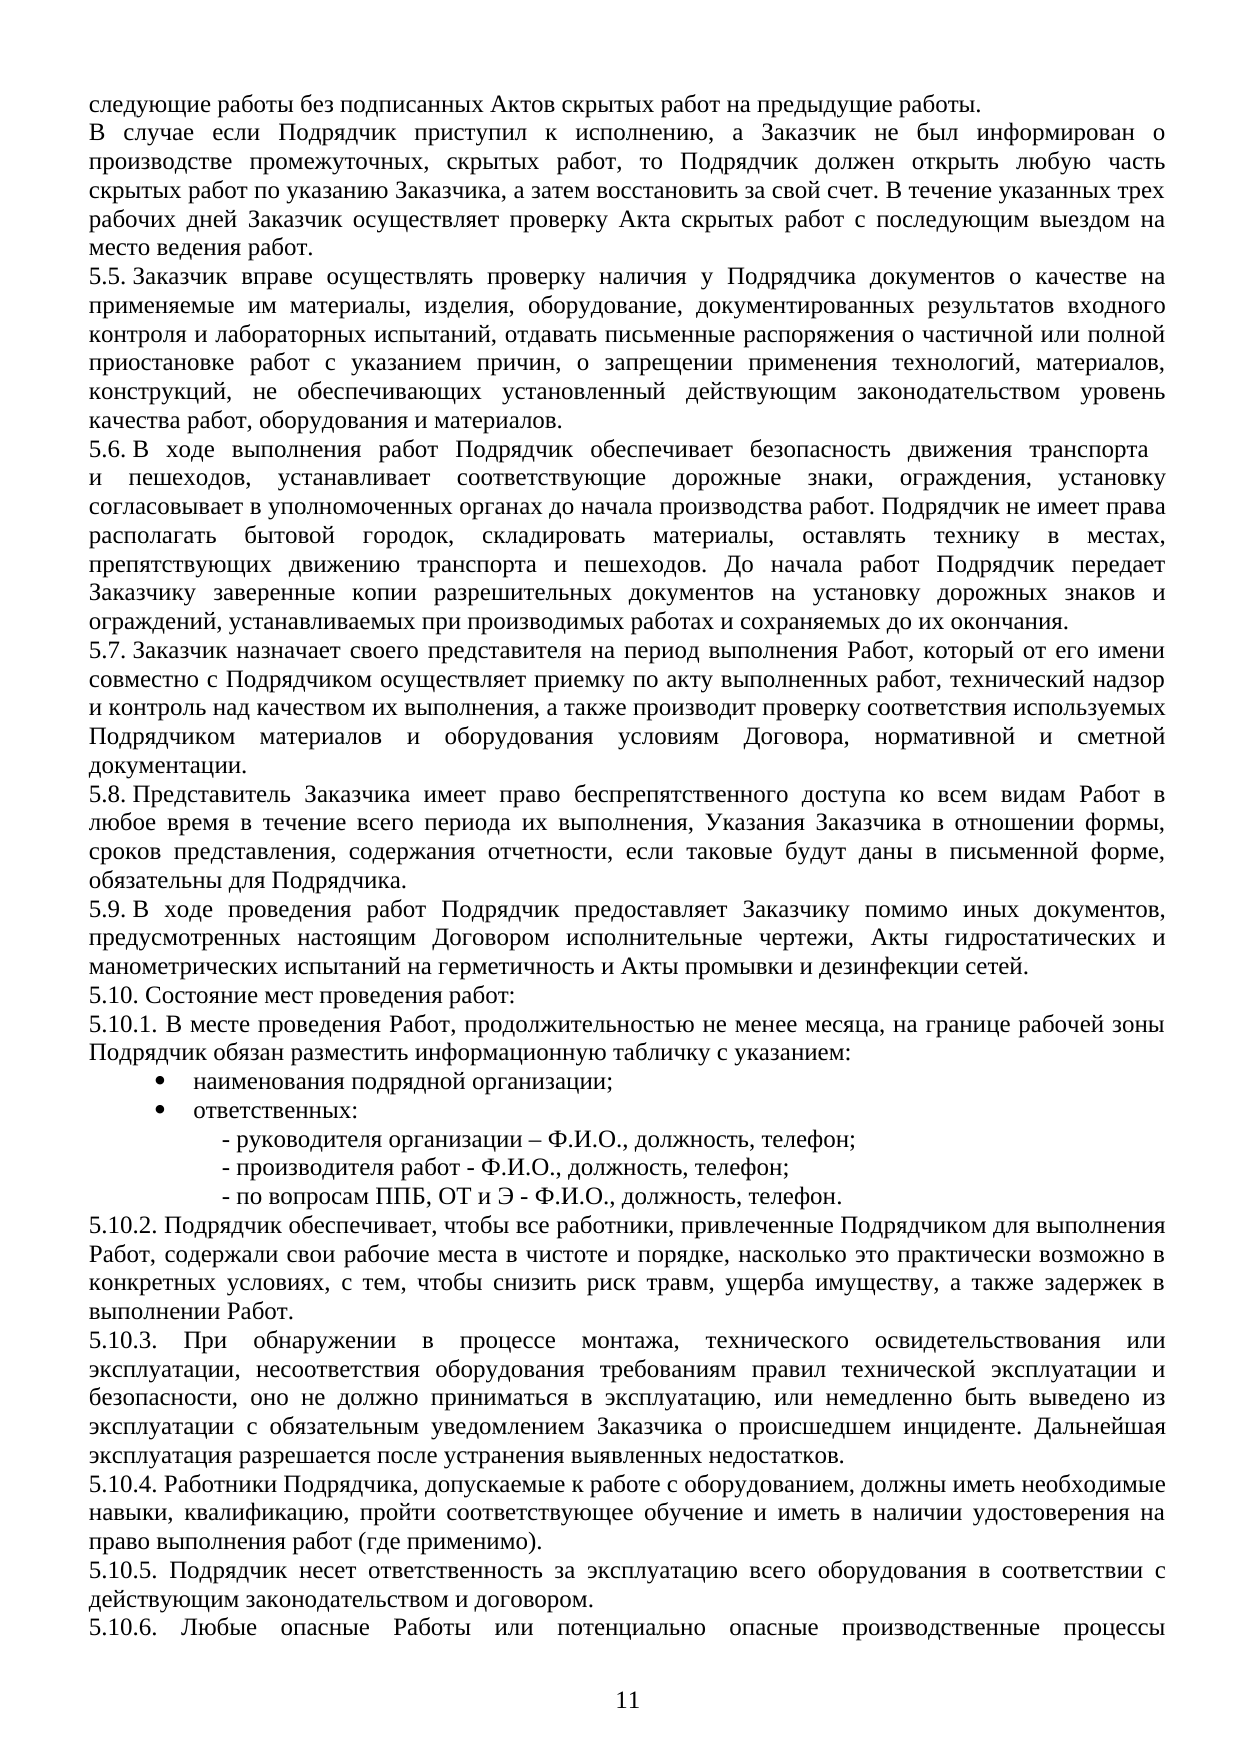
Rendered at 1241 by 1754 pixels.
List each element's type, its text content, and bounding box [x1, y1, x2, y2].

list Заказчик назначает своего представителя на период выполнения Работ, который от его имени совместно с Подрядчиком осуществляет приемку по акту выполненных работ, технический надзор и контроль над качеством их выполнения, а также производит проверку соответствия используемых Подрядчиком материалов и оборудования условиям Договора, нормативной и сметной документации. [89, 635, 1167, 779]
text - по вопросам ППБ, ОТ и Э - Ф.И.О., должность, телефон. [118, 1181, 1167, 1210]
list Представитель Заказчика имеет право беспрепятственного доступа ко всем видам Работ в любое время в течение всего периода их выполнения, Указания Заказчика в отношении формы, сроков представления, содержания отчетности, если таковые будут даны в письменной форме, обязательны для Подрядчика. [89, 779, 1167, 894]
list В ходе выполнения работ Подрядчик обеспечивает безопасность движения транспорта и пешеходов, устанавливает соответствующие дорожные знаки, ограждения, установку согласовывает в уполномоченных органах до начала производства работ. Подрядчик не имеет права располагать бытовой городок, складировать материалы, оставлять технику в местах, препятствующих движению транспорта и пешеходов. До начала работ Подрядчик передает Заказчику заверенные копии разрешительных документов на установку дорожных знаков и ограждений, устанавливаемых при производимых работах и сохраняемых до их окончания. [89, 434, 1167, 635]
text 5.10.3. При обнаружении в процессе монтажа, технического освидетельствования или эксплуатации, несоответствия оборудования требованиям правил технической эксплуатации и безопасности, оно не должно приниматься в эксплуатацию, или немедленно быть выведено из эксплуатации с обязательным уведомлением Заказчика о происшедшем инциденте. Дальнейшая эксплуатация разрешается после устранения выявленных недостатков. [89, 1325, 1167, 1469]
text 5.10.1. В месте проведения Работ, продолжительностью не менее месяца, на границе рабочей зоны Подрядчик обязан разместить информационную табличку с указанием: [89, 1009, 1167, 1066]
list Состояние мест проведения работ: [89, 980, 1167, 1009]
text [89, 1612, 1167, 1641]
list ответственных: [156, 1095, 1167, 1124]
text - руководителя организации – Ф.И.О., должность, телефон; [118, 1124, 1167, 1152]
text - производителя работ - Ф.И.О., должность, телефон; [118, 1152, 1167, 1181]
list наименования подрядной организации; [156, 1066, 1167, 1095]
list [89, 89, 1167, 117]
text В случае если Подрядчик приступил к исполнению, а Заказчик не был информирован о производстве промежуточных, скрытых работ, то Подрядчик должен открыть любую часть скрытых работ по указанию Заказчика, а затем восстановить за свой счет. В течение указанных трех рабочих дней Заказчик осуществляет проверку Акта скрытых работ с последующим выездом на место ведения работ. [89, 117, 1167, 261]
text 5.10.2. Подрядчик обеспечивает, чтобы все работники, привлеченные Подрядчиком для выполнения Работ, содержали свои рабочие места в чистоте и порядке, насколько это практически возможно в конкретных условиях, с тем, чтобы снизить риск травм, ущерба имуществу, а также задержек в выполнении Работ. [89, 1210, 1167, 1325]
list Заказчик вправе осуществлять проверку наличия у Подрядчика документов о качестве на применяемые им материалы, изделия, оборудование, документированных результатов входного контроля и лабораторных испытаний, отдавать письменные распоряжения о частичной или полной приостановке работ с указанием причин, о запрещении применения технологий, материалов, конструкций, не обеспечивающих установленный действующим законодательством уровень качества работ, оборудования и материалов. [89, 261, 1167, 434]
text 5.10.4. Работники Подрядчика, допускаемые к работе с оборудованием, должны иметь необходимые навыки, квалификацию, пройти соответствующее обучение и иметь в наличии удостоверения на право выполнения работ (где применимо). [89, 1469, 1167, 1555]
list В ходе проведения работ Подрядчик предоставляет Заказчику помимо иных документов, предусмотренных настоящим Договором исполнительные чертежи, Акты гидростатических и манометрических испытаний на герметичность и Акты промывки и дезинфекции сетей. [89, 894, 1167, 980]
text 5.10.5. Подрядчик несет ответственность за эксплуатацию всего оборудования в соответствии с действующим законодательством и договором. [89, 1555, 1167, 1612]
